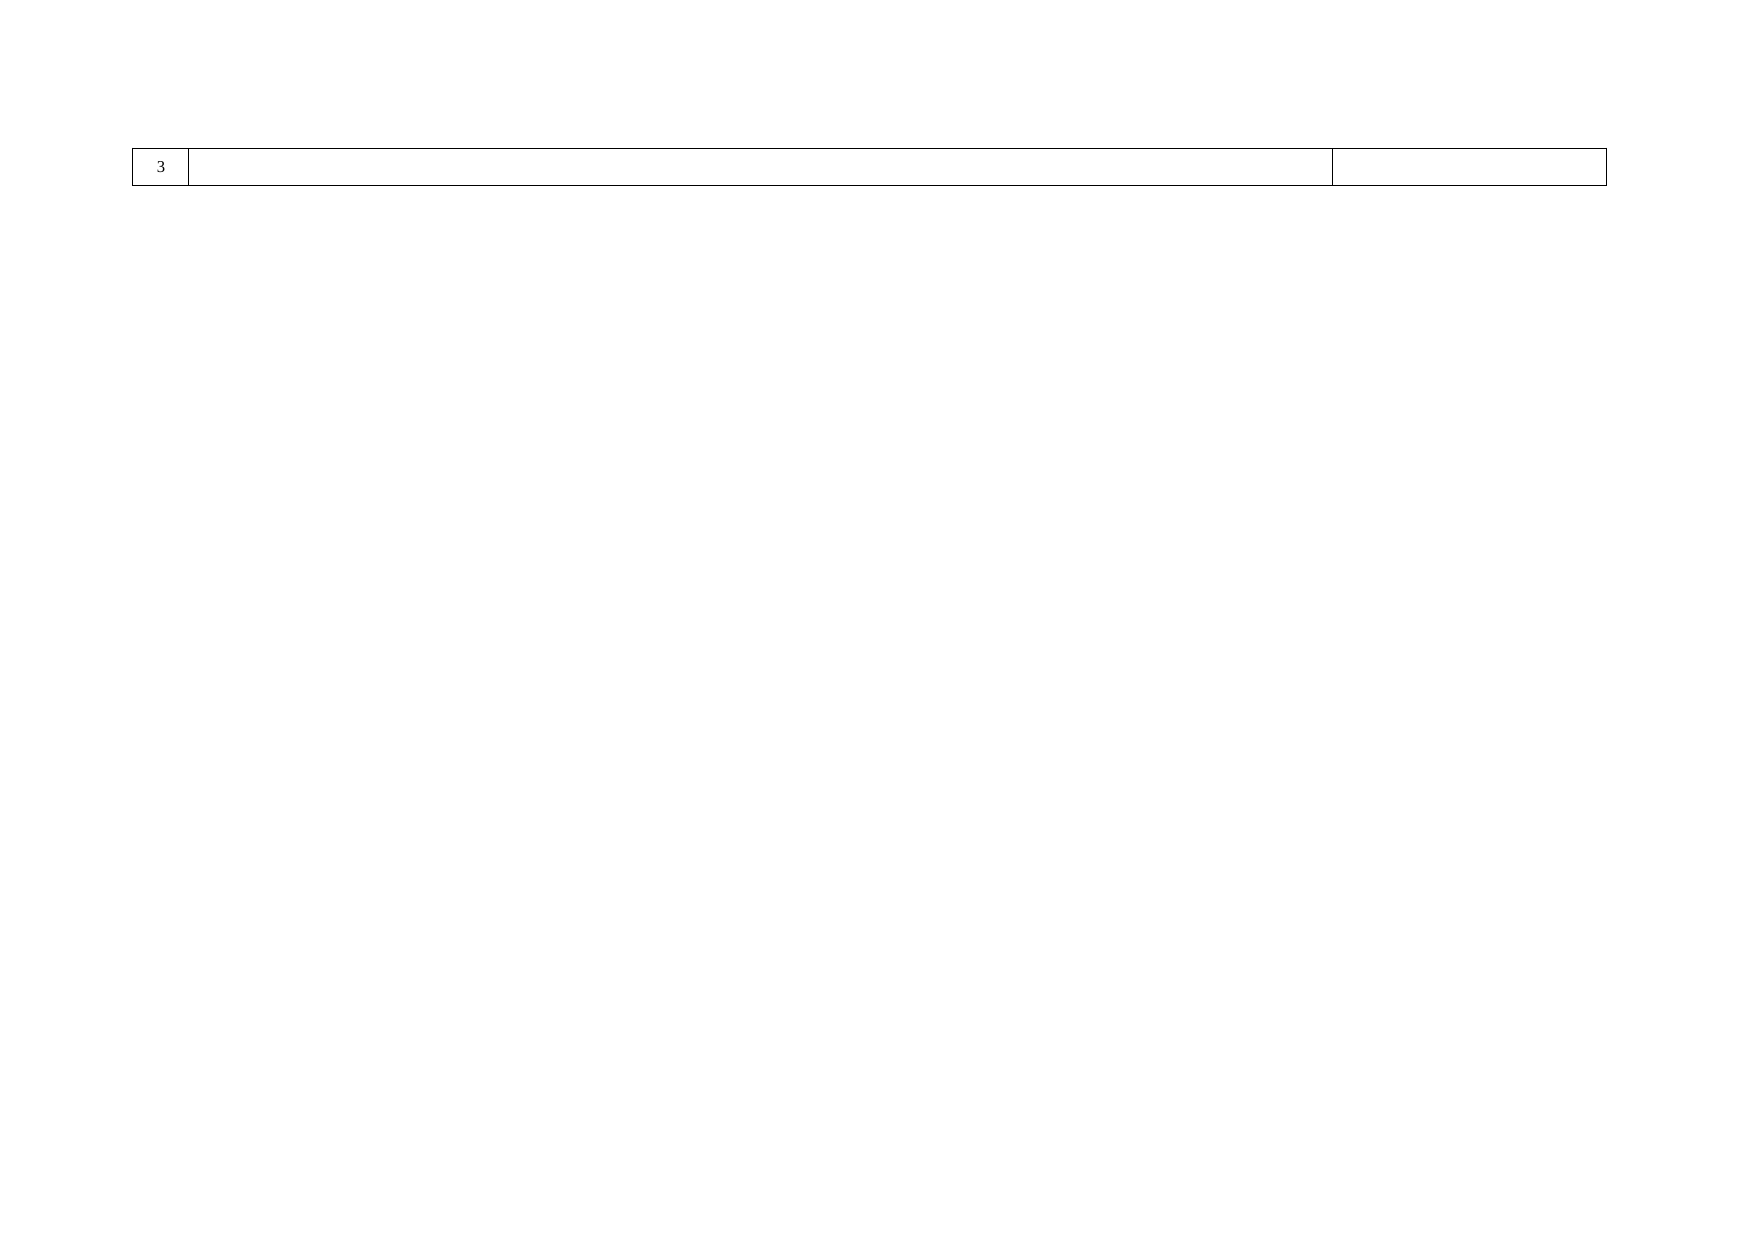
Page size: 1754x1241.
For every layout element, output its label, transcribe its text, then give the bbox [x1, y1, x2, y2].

table_cell 3 [133, 149, 188, 185]
table_cell [189, 149, 1332, 185]
table_cell [1333, 149, 1606, 185]
